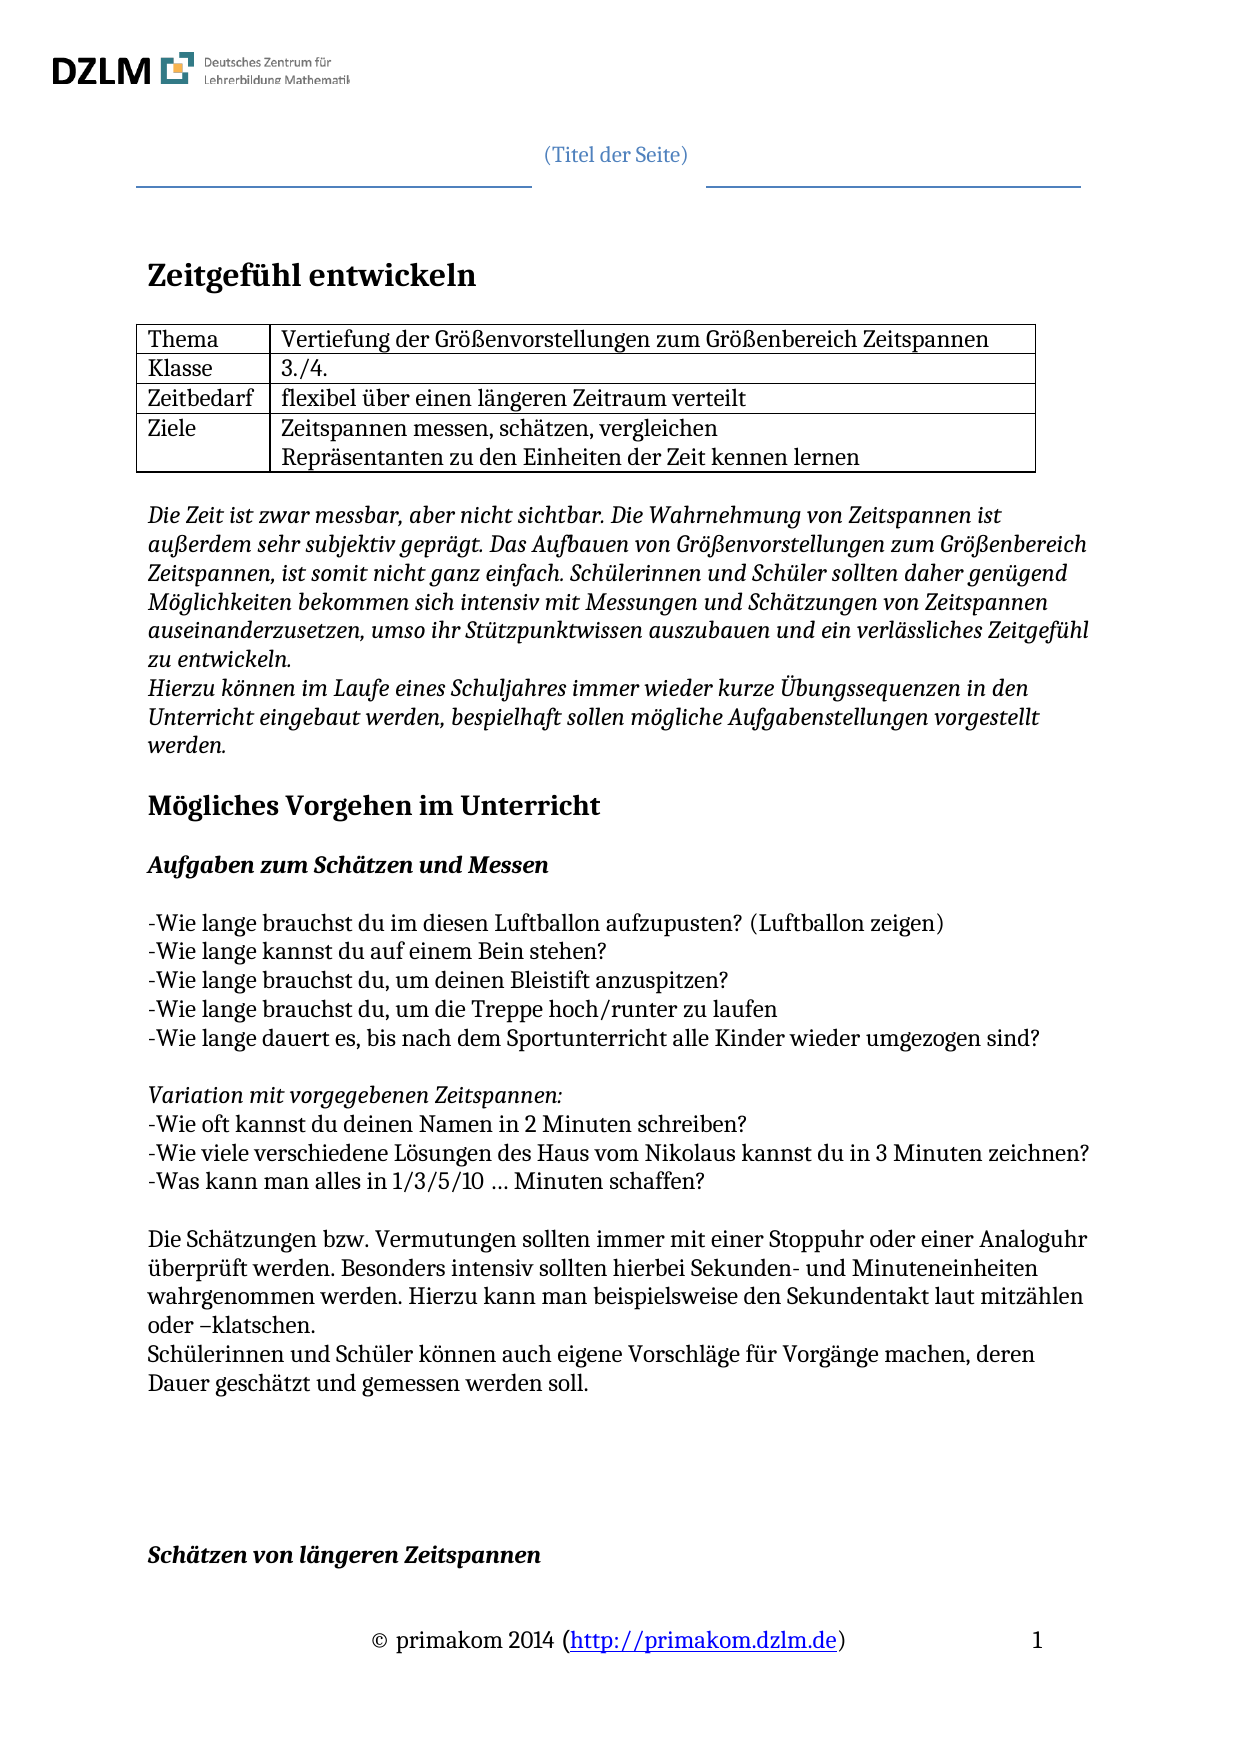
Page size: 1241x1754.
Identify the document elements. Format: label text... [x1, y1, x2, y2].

text -Wie viele verschiedene Lösungen des Haus vom Nikolaus kannst du in 3 Minuten zeichnen? [148, 1138, 1092, 1167]
table_cell Ziele [137, 414, 269, 471]
table_cell 3./4. [271, 354, 1035, 383]
text Die Schätzungen bzw. Vermutungen sollten immer mit einer Stoppuhr oder einer Analoguhr überprüft werden. Besonders intensiv sollten hierbei Sekunden- und Minuteneinheiten wahrgenommen werden. Hierzu kann man beispielsweise den Sekundentakt laut mitzählen oder –klatschen. [148, 1225, 1092, 1340]
text -Wie lange dauert es, bis nach dem Sportunterricht alle Kinder wieder umgezogen sind? [148, 1023, 1092, 1052]
text Schätzen von längeren Zeitspannen [148, 1541, 1092, 1570]
text Variation mit vorgegebenen Zeitspannen: [148, 1081, 1092, 1110]
table_cell flexibel über einen längeren Zeitraum verteilt [271, 384, 1035, 413]
table_header Vertiefung der Größenvorstellungen zum Größenbereich Zeitspannen [271, 325, 1035, 353]
text -Was kann man alles in 1/3/5/10 … Minuten schaffen? [148, 1167, 1092, 1196]
picture [53, 52, 350, 84]
text Zeitgefühl entwickeln [148, 174, 1092, 295]
text -Wie oft kannst du deinen Namen in 2 Minuten schreiben? [148, 1110, 1092, 1138]
text -Wie lange brauchst du im diesen Luftballon aufzupusten? (Luftballon zeigen) [148, 908, 1092, 937]
text -Wie lange kannst du auf einem Bein stehen? [148, 937, 1092, 966]
text Aufgaben zum Schätzen und Messen [148, 851, 1092, 880]
table_header Thema [137, 325, 269, 353]
table_cell Zeitbedarf [137, 384, 269, 413]
text Schülerinnen und Schüler können auch eigene Vorschläge für Vorgänge machen, deren Dauer geschätzt und gemessen werden soll. [148, 1340, 1092, 1397]
table_cell Zeitspannen messen, schätzen, vergleichen Repräsentanten zu den Einheiten der Zeit kennen lernen [271, 414, 1035, 471]
text -Wie lange brauchst du, um die Treppe hoch/runter zu laufen [148, 995, 1092, 1023]
text Die Zeit ist zwar messbar, aber nicht sichtbar. Die Wahrnehmung von Zeitspannen ist außerdem sehr subjektiv geprägt. Das Aufbauen von Größenvorstellungen zum Größenbereich Zeitspannen, ist somit nicht ganz einfach. Schülerinnen und Schüler sollten daher genügend Möglichkeiten bekommen sich intensiv mit Messungen und Schätzungen von Zeitspannen auseinanderzusetzen, umso ihr Stützpunktwissen auszubauen und ein verlässliches Zeitgefühl zu entwickeln. [148, 501, 1092, 674]
text Mögliches Vorgehen im Unterricht [148, 789, 1092, 822]
table_cell Klasse [137, 354, 269, 383]
text Hierzu können im Laufe eines Schuljahres immer wieder kurze Übungssequenzen in den Unterricht eingebaut werden, bespielhaft sollen mögliche Aufgabenstellungen vorgestellt werden. [148, 674, 1092, 760]
text -Wie lange brauchst du, um deinen Bleistift anzuspitzen? [148, 966, 1092, 995]
